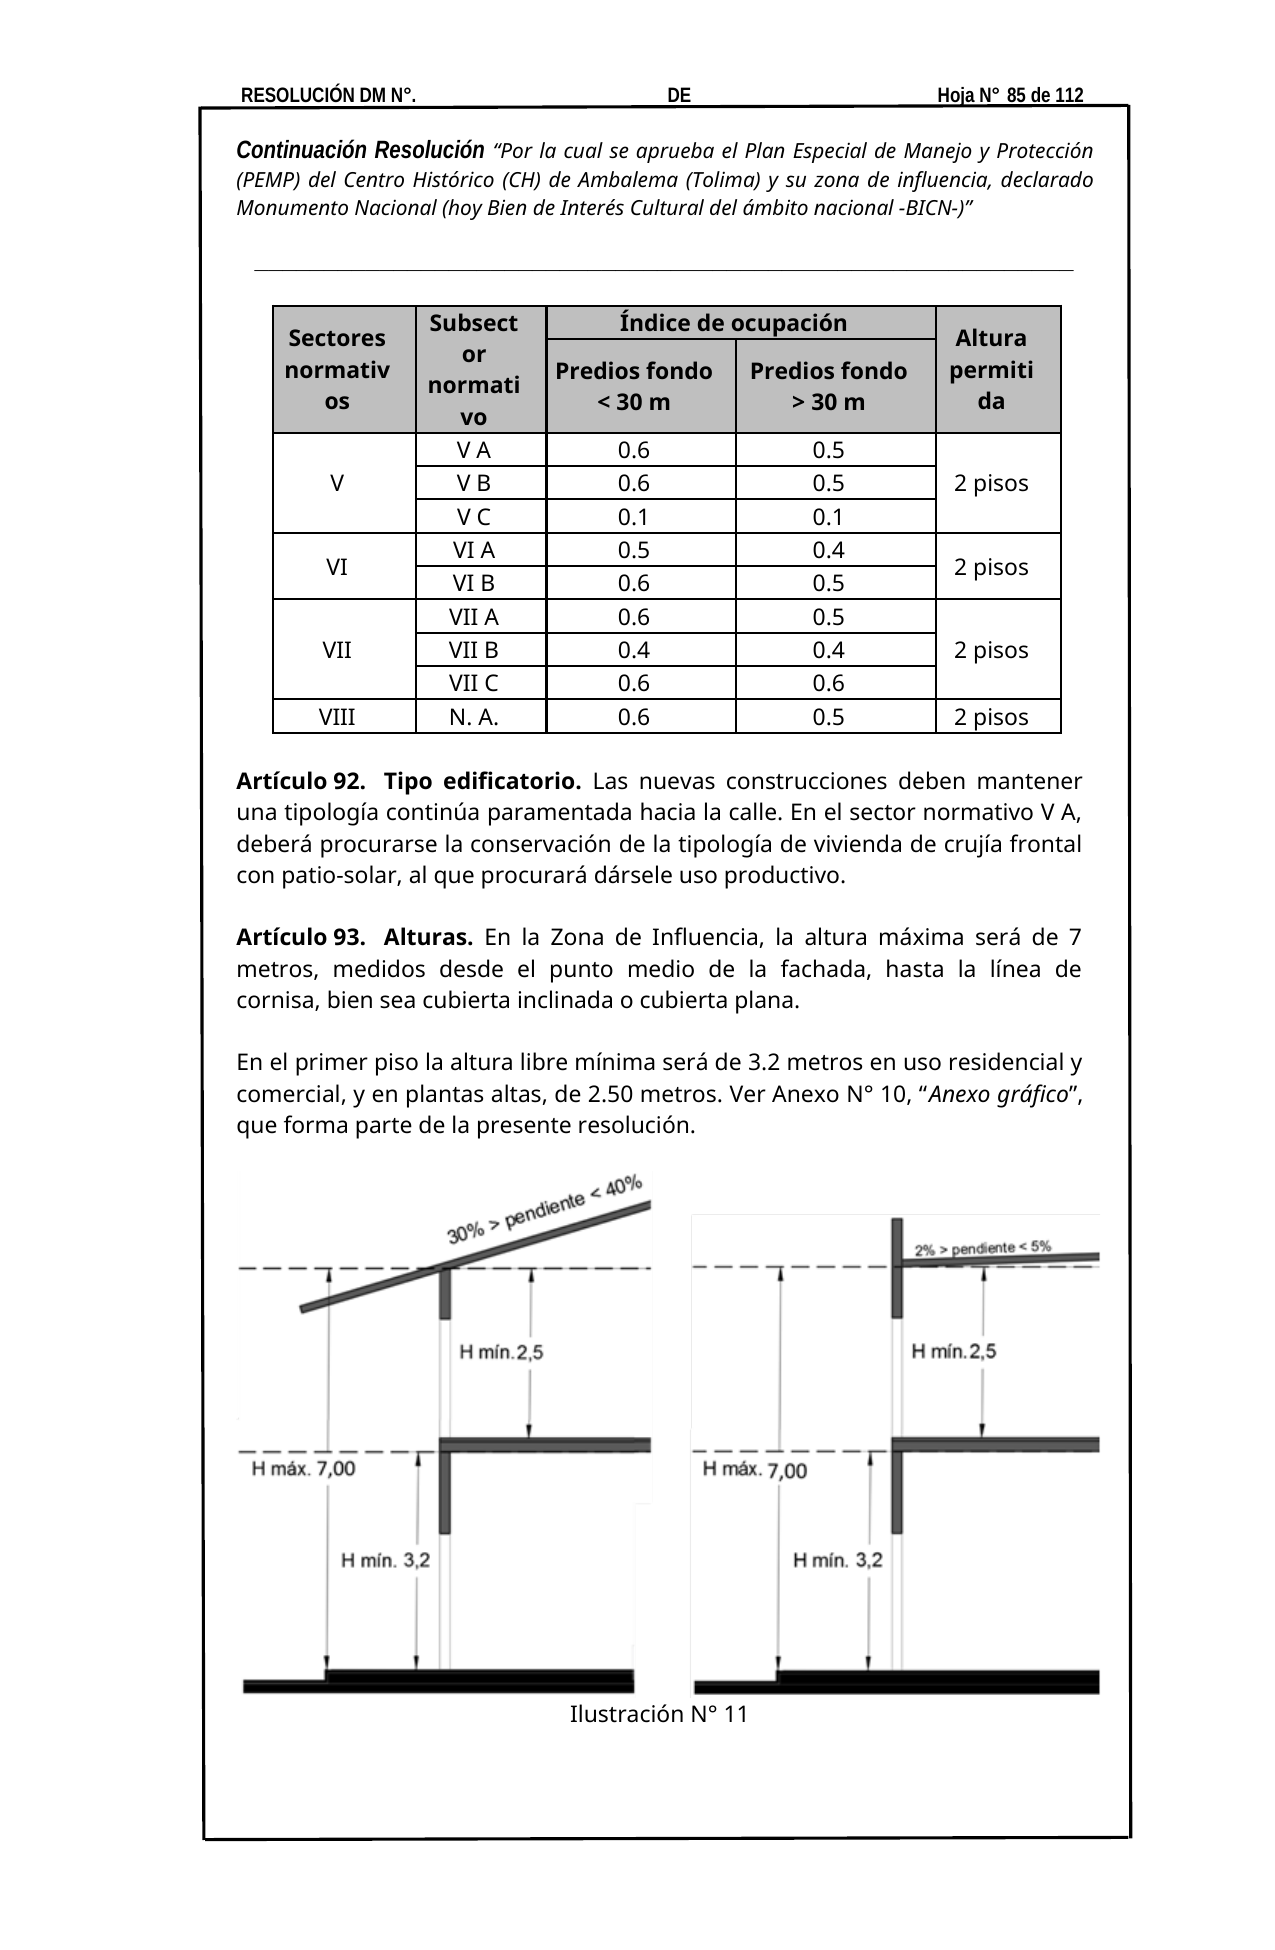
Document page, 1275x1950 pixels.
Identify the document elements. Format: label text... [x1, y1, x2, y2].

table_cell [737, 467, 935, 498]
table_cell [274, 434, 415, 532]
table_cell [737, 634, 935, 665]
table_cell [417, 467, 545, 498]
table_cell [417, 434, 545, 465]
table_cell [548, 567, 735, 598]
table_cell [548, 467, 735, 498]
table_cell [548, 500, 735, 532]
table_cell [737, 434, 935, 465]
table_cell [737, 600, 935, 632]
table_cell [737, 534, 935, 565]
list Alturas. En la Zona de Influencia, la altura máxima será de 7 metros, medidos desde el punto medio de la fachada, hasta la línea de cornisa, bien sea cubierta inclinada o cubierta plana. [236, 921, 1083, 1015]
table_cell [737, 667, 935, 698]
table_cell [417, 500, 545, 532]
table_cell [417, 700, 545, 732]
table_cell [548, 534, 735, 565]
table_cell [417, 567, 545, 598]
text Ilustración N° 11 [236, 1698, 1083, 1729]
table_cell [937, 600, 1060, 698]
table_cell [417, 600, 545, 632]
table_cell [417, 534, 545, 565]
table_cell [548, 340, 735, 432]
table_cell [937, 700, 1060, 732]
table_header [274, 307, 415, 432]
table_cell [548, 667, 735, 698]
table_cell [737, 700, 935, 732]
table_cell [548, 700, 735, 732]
picture [236, 1171, 1101, 1698]
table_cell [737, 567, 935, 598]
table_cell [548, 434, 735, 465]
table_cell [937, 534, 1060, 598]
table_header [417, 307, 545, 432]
list Tipo edificatorio. Las nuevas construcciones deben mantener una tipología continúa paramentada hacia la calle. En el sector normativo V A, deberá procurarse la conservación de la tipología de vivienda de crujía frontal con patio-solar, al que procurará dársele uso productivo. [236, 765, 1083, 890]
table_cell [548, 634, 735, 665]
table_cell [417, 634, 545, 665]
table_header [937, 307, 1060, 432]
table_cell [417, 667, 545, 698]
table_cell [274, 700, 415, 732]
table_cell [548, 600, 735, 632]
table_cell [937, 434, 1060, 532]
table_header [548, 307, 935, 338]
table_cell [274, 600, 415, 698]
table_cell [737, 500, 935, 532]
text En el primer piso la altura libre mínima será de 3.2 metros en uso residencial y comercial, y en plantas altas, de 2.50 metros. Ver Anexo N° 10, “Anexo gráfico”, que forma parte de la presente resolución. [236, 1046, 1083, 1140]
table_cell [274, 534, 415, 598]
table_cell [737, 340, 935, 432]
